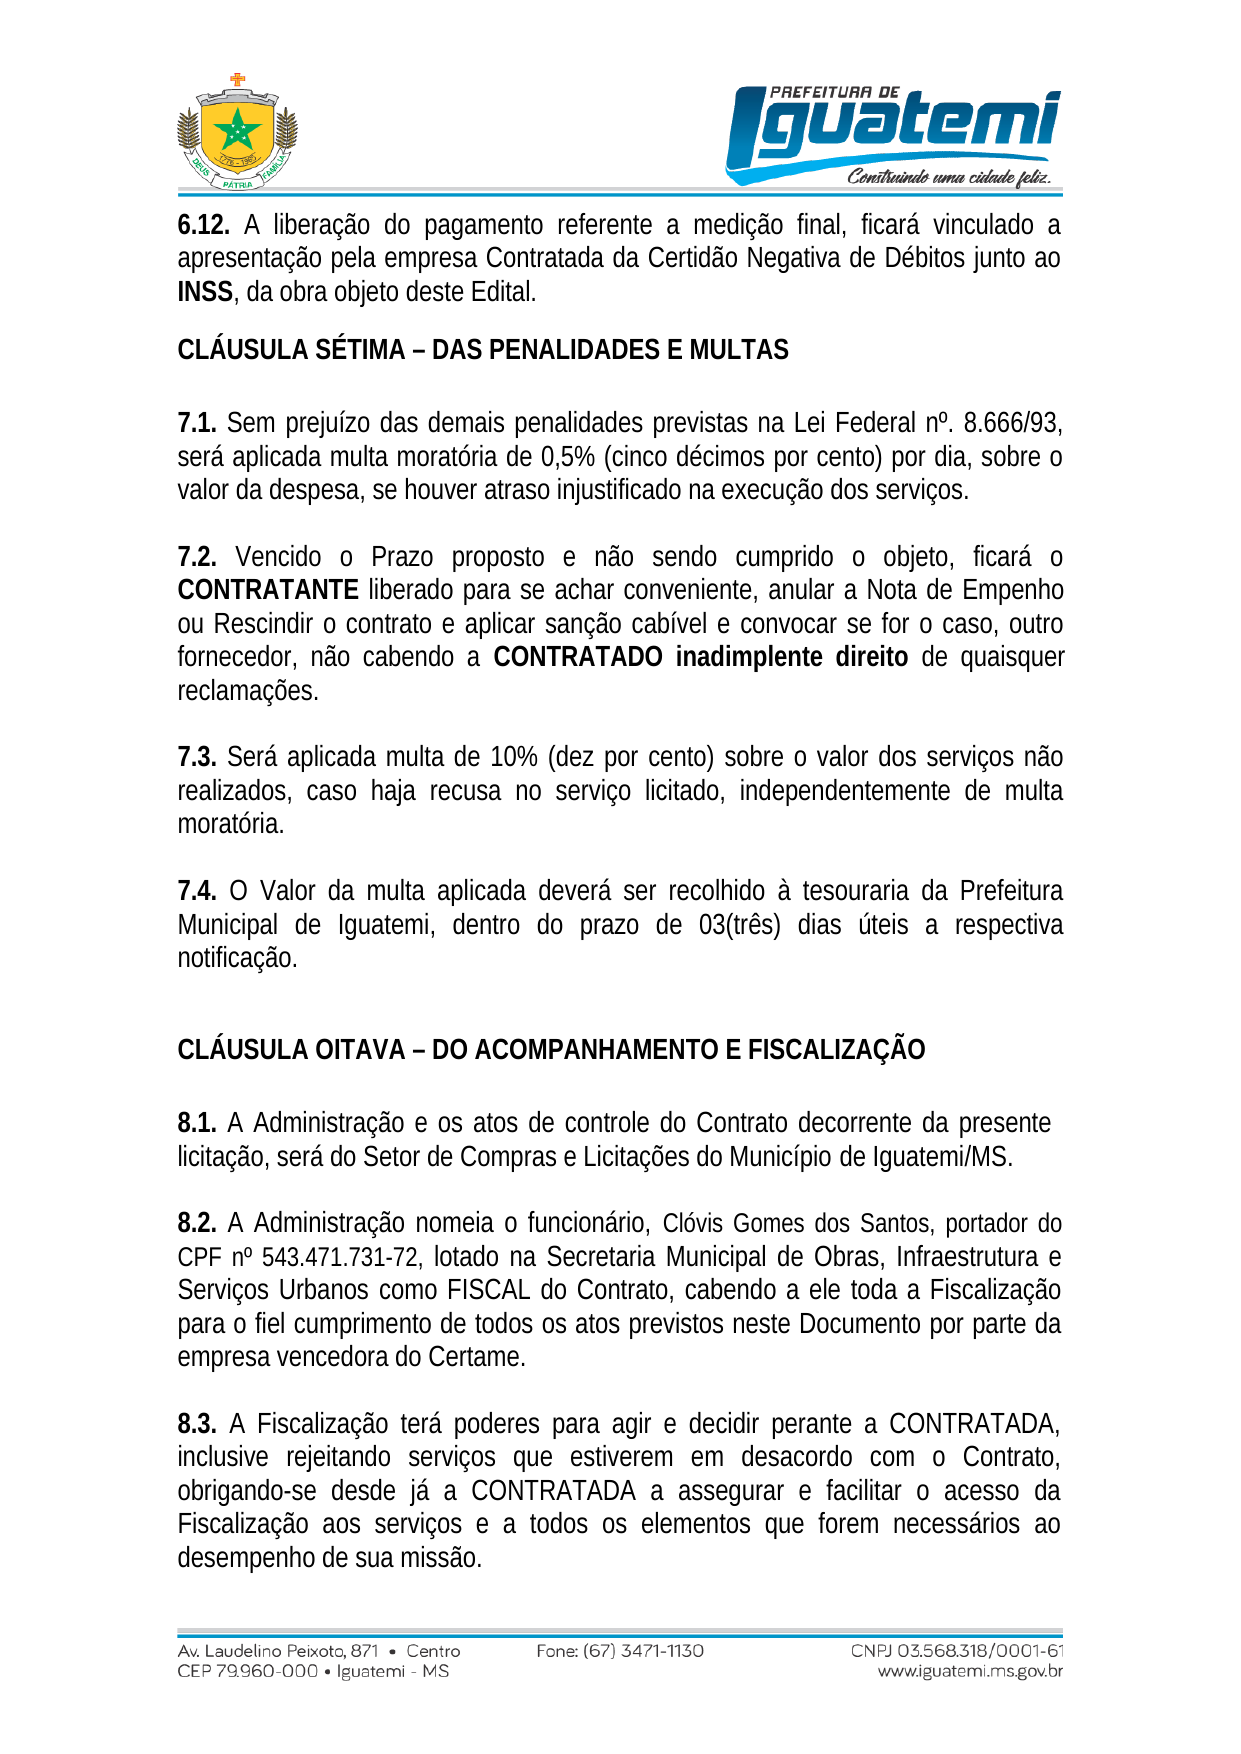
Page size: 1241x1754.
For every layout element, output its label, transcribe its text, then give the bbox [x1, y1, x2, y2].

text 7.4. O Valor da multa aplicada deverá ser recolhido à tesouraria da Prefeitura Municipal de Iguatemi, dentro do prazo de 03(três) dias úteis a respectiva notificação. [177, 873, 1066, 974]
subtitle 7.3. Será aplicada multa de 10% (dez por cento) sobre o valor dos serviços não realizados, caso haja recusa no serviço licitado, independentemente de multa moratória. [177, 739, 1066, 840]
picture [177, 1628, 1063, 1634]
subtitle 7.2. Vencido o Prazo proposto e não sendo cumprido o objeto, ficará o CONTRATANTE liberado para se achar conveniente, anular a Nota de Empenho ou Rescindir o contrato e aplicar sanção cabível e convocar se for o caso, outro fornecedor, não cabendo a CONTRATADO inadimplente direito de quaisquer reclamações. [177, 539, 1066, 706]
text 8.1. A Administração e os atos de controle do Contrato decorrente da presente licitação, será do Setor de Compras e Licitações do Município de Iguatemi/MS. [177, 1105, 1054, 1172]
subtitle 7.1. Sem prejuízo das demais penalidades previstas na Lei Federal nº. 8.666/93, será aplicada multa moratória de 0,5% (cinco décimos por cento) por dia, sobre o valor da despesa, se houver atraso injustificado na execução dos serviços. [177, 405, 1066, 506]
subtitle CLÁUSULA OITAVA – DO ACOMPANHAMENTO E FISCALIZAÇÃO [177, 1032, 1066, 1066]
picture [177, 73, 1063, 197]
text 6.12. A liberação do pagamento referente a medição final, ficará vinculado a apresentação pela empresa Contratada da Certidão Negativa de Débitos junto ao INSS, da obra objeto deste Edital. [177, 207, 1063, 307]
picture [177, 1639, 1063, 1681]
subtitle CLÁUSULA SÉTIMA – DAS PENALIDADES E MULTAS [177, 332, 1066, 366]
text 8.2. A Administração nomeia o funcionário, Clóvis Gomes dos Santos, portador do CPF nº 543.471.731-72, lotado na Secretaria Municipal de Obras, Infraestrutura e Serviços Urbanos como FISCAL do Contrato, cabendo a ele toda a Fiscalização para o fiel cumprimento de todos os atos previstos neste Documento por parte da empresa vencedora do Certame. [177, 1206, 1063, 1373]
text 8.3. A Fiscalização terá poderes para agir e decidir perante a CONTRATADA, inclusive rejeitando serviços que estiverem em desacordo com o Contrato, obrigando-se desde já a CONTRATADA a assegurar e facilitar o acesso da Fiscalização aos serviços e a todos os elementos que forem necessários ao desempenho de sua missão. [177, 1406, 1063, 1573]
